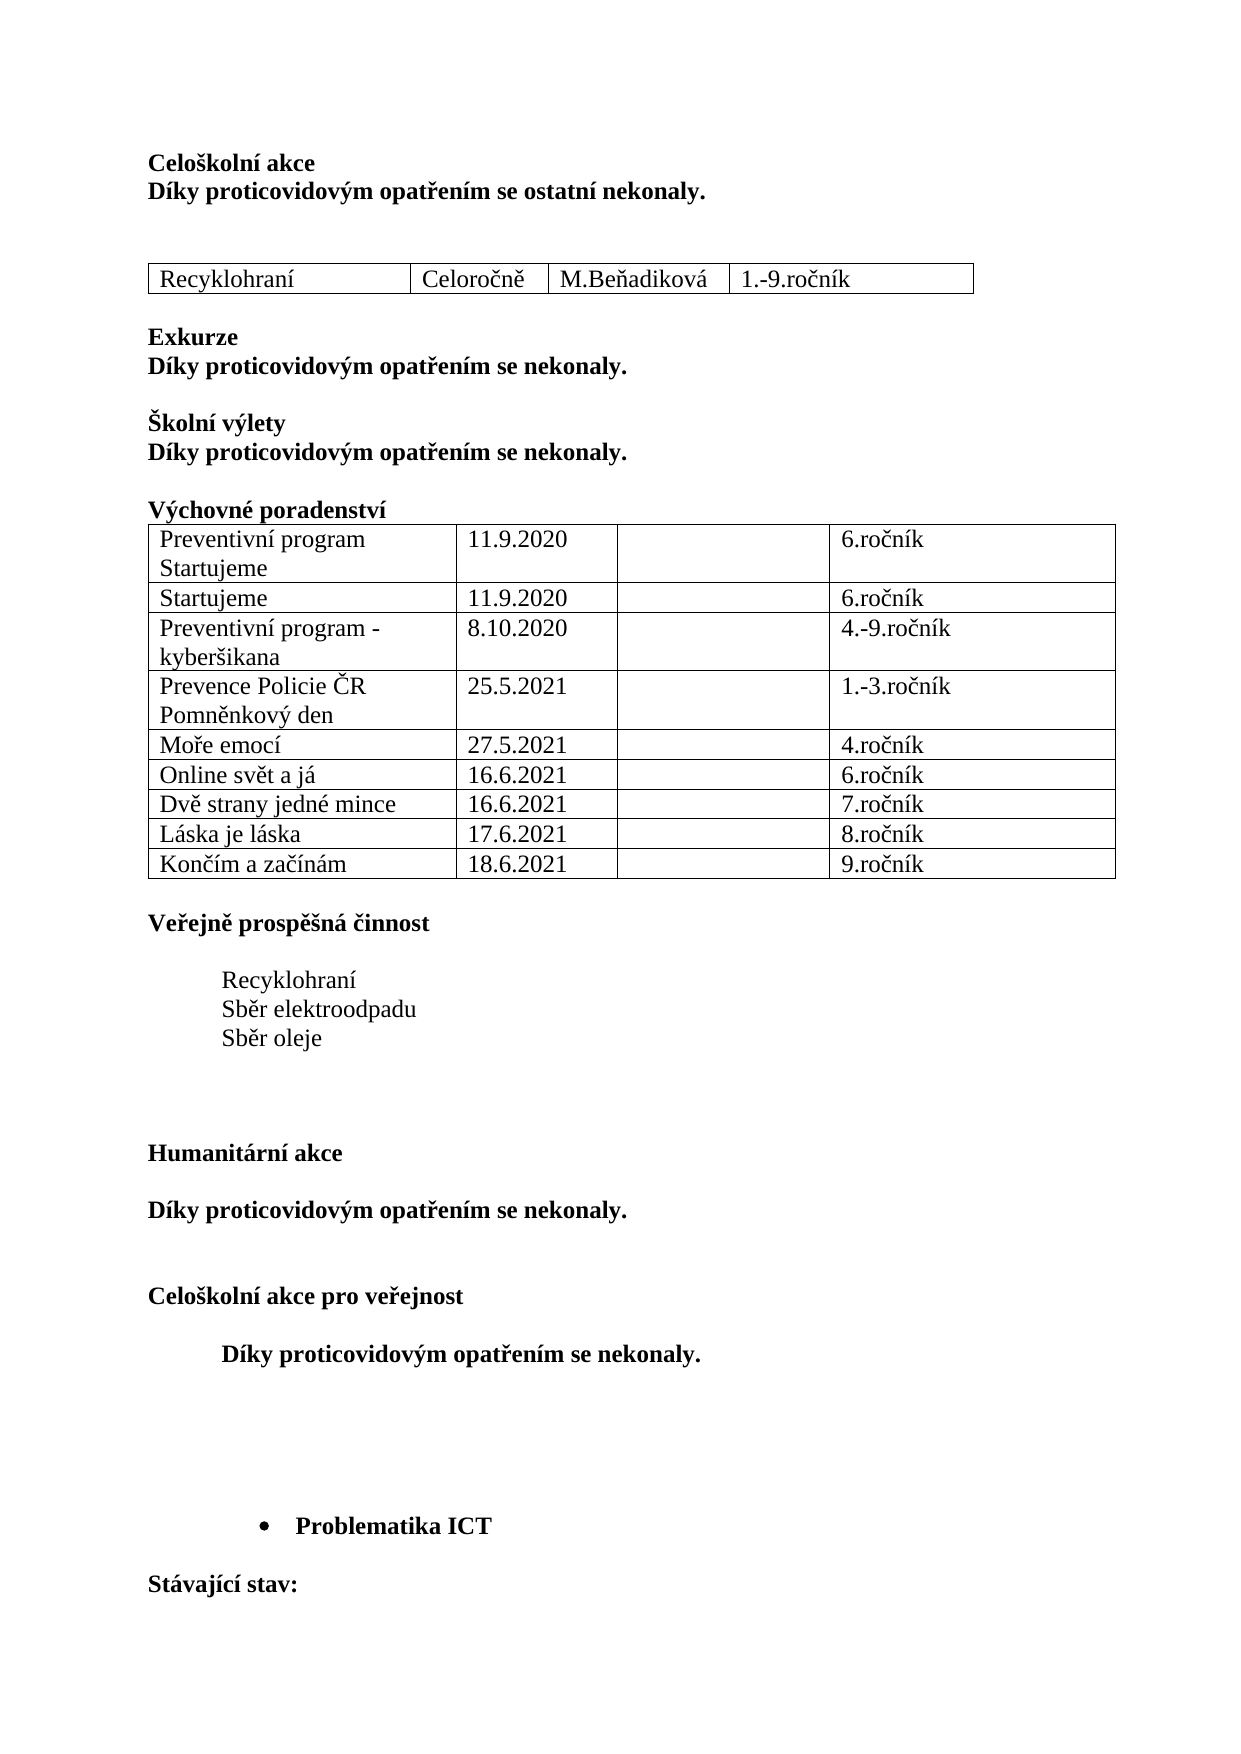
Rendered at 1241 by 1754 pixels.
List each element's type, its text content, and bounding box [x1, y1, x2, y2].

table_cell 6.ročník [830, 760, 1115, 788]
table_header Recyklohraní [149, 264, 410, 292]
text Stávající stav: [148, 1569, 1093, 1598]
list Problematika ICT [260, 1511, 1093, 1540]
text Exkurze [148, 322, 1093, 351]
table_header Celoročně [411, 264, 548, 292]
table_header M.Beňadiková [549, 264, 729, 292]
text Humanitární akce [148, 1138, 1093, 1166]
table_cell 8.10.2020 [457, 613, 617, 670]
table_cell Dvě strany jedné mince [149, 790, 456, 818]
table_cell [618, 613, 829, 670]
text Díky proticovidovým opatřením se ostatní nekonaly. [148, 176, 1093, 205]
table_cell [618, 730, 829, 759]
table_cell 6.ročník [830, 583, 1115, 612]
table_cell 25.5.2021 [457, 671, 617, 729]
table_cell 9.ročník [830, 849, 1115, 878]
table_cell [618, 790, 829, 818]
table_cell [618, 583, 829, 612]
table_cell Preventivní program - kyberšikana [149, 613, 456, 670]
table_cell 7.ročník [830, 790, 1115, 818]
table_cell 4.ročník [830, 730, 1115, 759]
table_cell Startujeme [149, 583, 456, 612]
table_cell [618, 760, 829, 788]
text Školní výlety [148, 408, 1093, 437]
text Recyklohraní [148, 965, 1093, 994]
table_cell Moře emocí [149, 730, 456, 759]
table_cell Láska je láska [149, 819, 456, 848]
table_cell [618, 671, 829, 729]
table_cell Končím a začínám [149, 849, 456, 878]
table_cell 4.-9.ročník [830, 613, 1115, 670]
text Díky proticovidovým opatřením se nekonaly. [148, 437, 1093, 466]
text Celoškolní akce [148, 148, 1093, 176]
table_header 6.ročník [830, 525, 1115, 582]
table_cell 17.6.2021 [457, 819, 617, 848]
table_cell 27.5.2021 [457, 730, 617, 759]
table_header Preventivní program Startujeme [149, 525, 456, 582]
table_cell Prevence Policie ČR Pomněnkový den [149, 671, 456, 729]
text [148, 351, 1093, 380]
table_header [618, 525, 829, 582]
text Sběr oleje [148, 1023, 1093, 1051]
table_cell [618, 849, 829, 878]
table_cell 11.9.2020 [457, 583, 617, 612]
table_cell [618, 819, 829, 848]
table_cell 16.6.2021 [457, 760, 617, 788]
table_cell 16.6.2021 [457, 790, 617, 818]
table_header 11.9.2020 [457, 525, 617, 582]
text Výchovné poradenství [148, 495, 1093, 523]
table_cell 1.-3.ročník [830, 671, 1115, 729]
table_header 1.-9.ročník [730, 264, 973, 292]
table_cell Online svět a já [149, 760, 456, 788]
table_cell 8.ročník [830, 819, 1115, 848]
text Díky proticovidovým opatřením se nekonaly. [148, 1339, 1093, 1368]
table_cell 18.6.2021 [457, 849, 617, 878]
text Celoškolní akce pro veřejnost [148, 1281, 1093, 1310]
text Díky proticovidovým opatřením se nekonaly. [148, 1195, 1093, 1224]
text Veřejně prospěšná činnost [148, 908, 1093, 936]
text Sběr elektroodpadu [148, 994, 1093, 1023]
